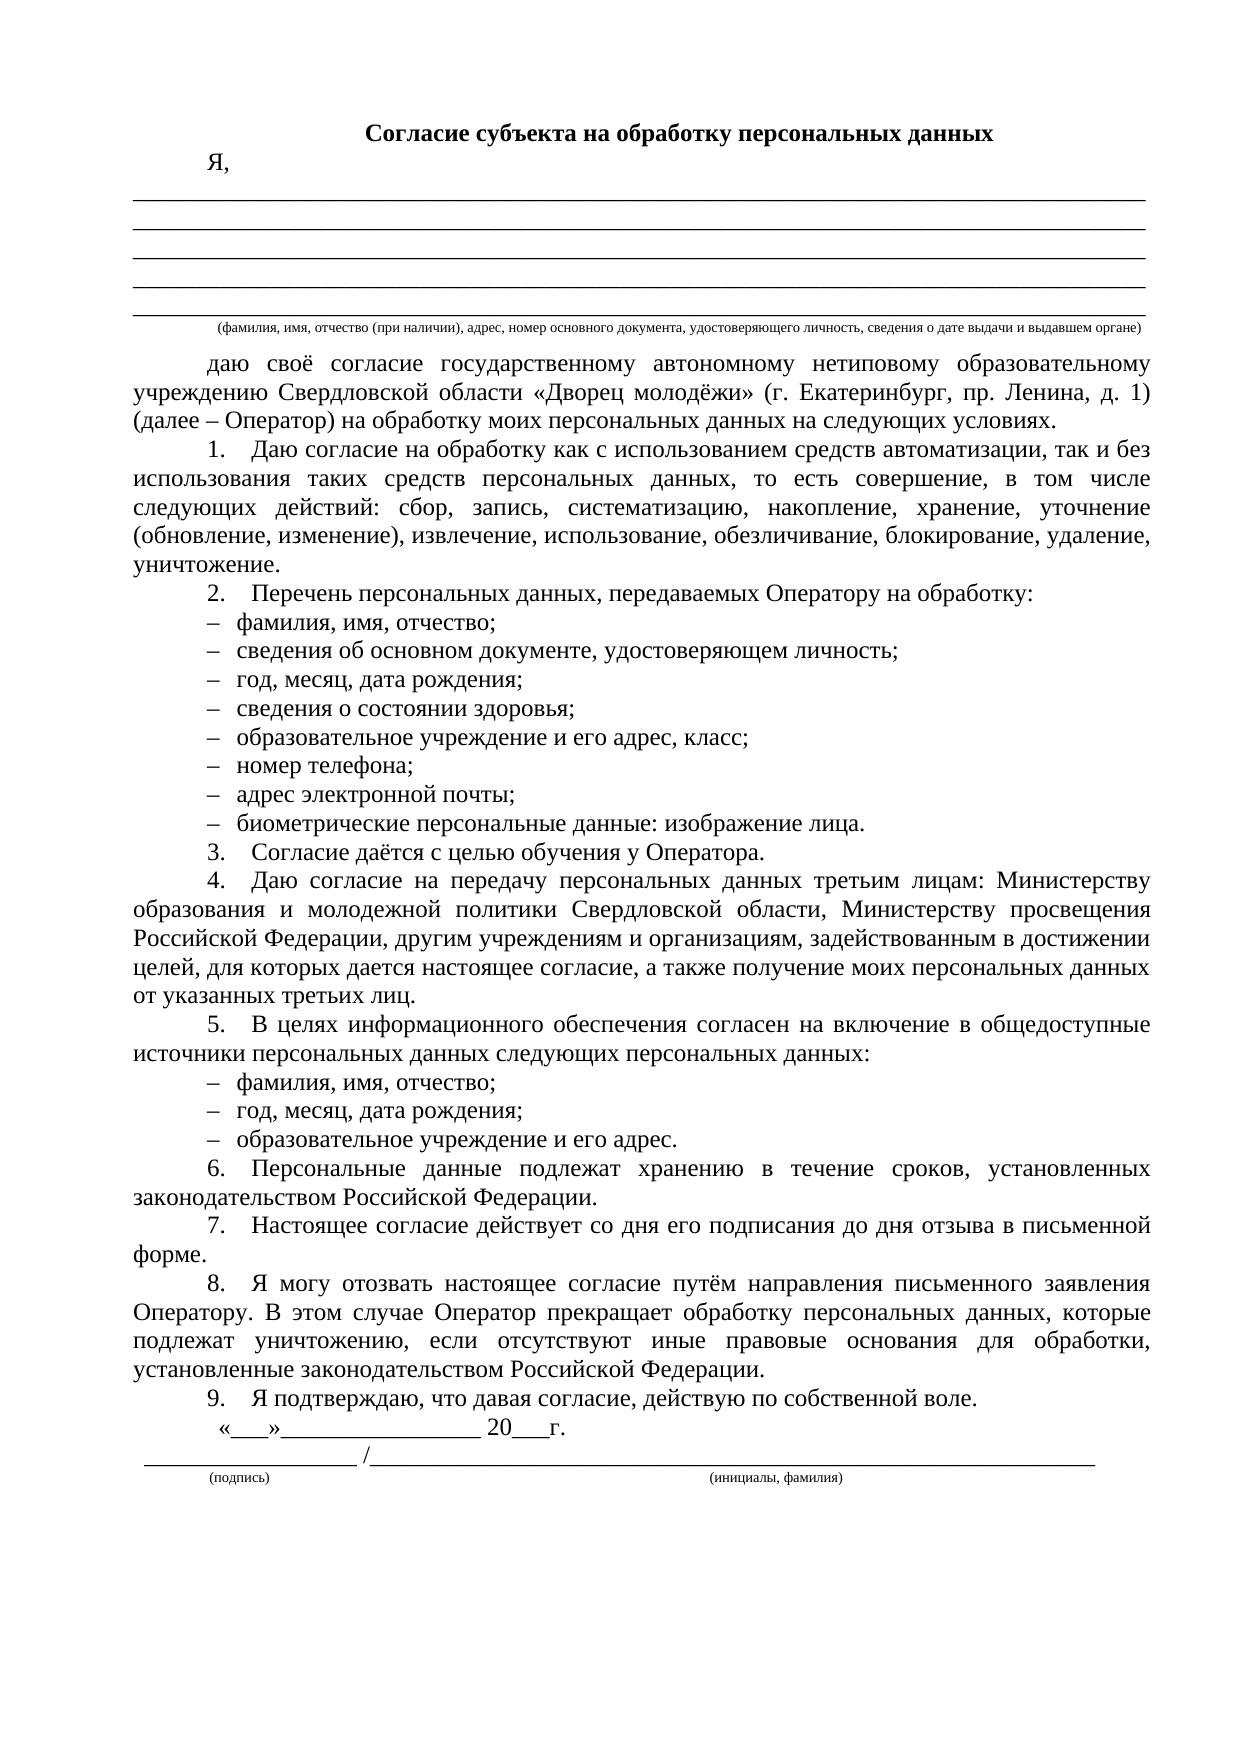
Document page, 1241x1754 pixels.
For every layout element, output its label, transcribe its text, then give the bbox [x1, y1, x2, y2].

list адрес электронной почты; [133, 779, 1152, 808]
list сведения об основном документе, удостоверяющем личность; [133, 636, 1152, 664]
list год, месяц, дата рождения; [133, 1096, 1152, 1124]
list образовательное учреждение и его адрес, класс; [133, 722, 1152, 751]
list образовательное учреждение и его адрес. [133, 1124, 1152, 1153]
list номер телефона; [133, 751, 1152, 779]
text 2. Перечень персональных данных, передаваемых Оператору на обработку: [133, 578, 1152, 607]
text 3. Согласие даётся с целью обучения у Оператора. [133, 837, 1152, 866]
table_cell _________________ /__________________________________________________________ [133, 1441, 1152, 1469]
table_header «___»________________ 20___г. [133, 1412, 1152, 1441]
list сведения о состоянии здоровья; [133, 693, 1152, 722]
text 9. Я подтверждаю, что давая согласие, действую по собственной воле. [133, 1383, 1152, 1412]
text 6. Персональные данные подлежат хранению в течение сроков, установленных законодательством Российской Федерации. [133, 1153, 1152, 1211]
text ___________________________________________________________________________________________________________________________________________________________________________________________________________________________________________________ [133, 233, 1152, 319]
text 7. Настоящее согласие действует со дня его подписания до дня отзыва в письменной форме. [133, 1211, 1152, 1268]
text Я, _________________________________________________________________________________ [133, 147, 1152, 204]
list биометрические персональные данные: изображение лица. [133, 808, 1152, 837]
list фамилия, имя, отчество; [133, 607, 1152, 636]
list фамилия, имя, отчество; [133, 1067, 1152, 1096]
text Согласие субъекта на обработку персональных данных [133, 118, 1152, 147]
text даю своё согласие государственному автономному нетиповому образовательному учреждению Свердловской области «Дворец молодёжи» (г. Екатеринбург, пр. Ленина, д. 1) (далее – Оператор) на обработку моих персональных данных на следующих условиях. [133, 348, 1152, 434]
table_cell (подпись) [133, 1469, 416, 1498]
text 4. Даю согласие на передачу персональных данных третьим лицам: Министерству образования и молодежной политики Свердловской области, Министерству просвещения Российской Федерации, другим учреждениям и организациям, задействованным в достижении целей, для которых дается настоящее согласие, а также получение моих персональных данных от указанных третьих лиц. [133, 866, 1152, 1009]
text _________________________________________________________________________________ [133, 204, 1152, 233]
text 5. В целях информационного обеспечения согласен на включение в общедоступные источники персональных данных следующих персональных данных: [133, 1009, 1152, 1067]
text (фамилия, имя, отчество (при наличии), адрес, номер основного документа, удостоверяющего личность, сведения о дате выдачи и выдавшем органе) [133, 319, 1152, 348]
text 8. Я могу отозвать настоящее согласие путём направления письменного заявления Оператору. В этом случае Оператор прекращает обработку персональных данных, которые подлежат уничтожению, если отсутствуют иные правовые основания для обработки, установленные законодательством Российской Федерации. [133, 1268, 1152, 1383]
text 1. Даю согласие на обработку как с использованием средств автоматизации, так и без использования таких средств персональных данных, то есть совершение, в том числе следующих действий: сбор, запись, систематизацию, накопление, хранение, уточнение (обновление, изменение), извлечение, использование, обезличивание, блокирование, удаление, уничтожение. [133, 434, 1152, 578]
list год, месяц, дата рождения; [133, 664, 1152, 693]
table_cell (инициалы, фамилия) [416, 1469, 1152, 1498]
